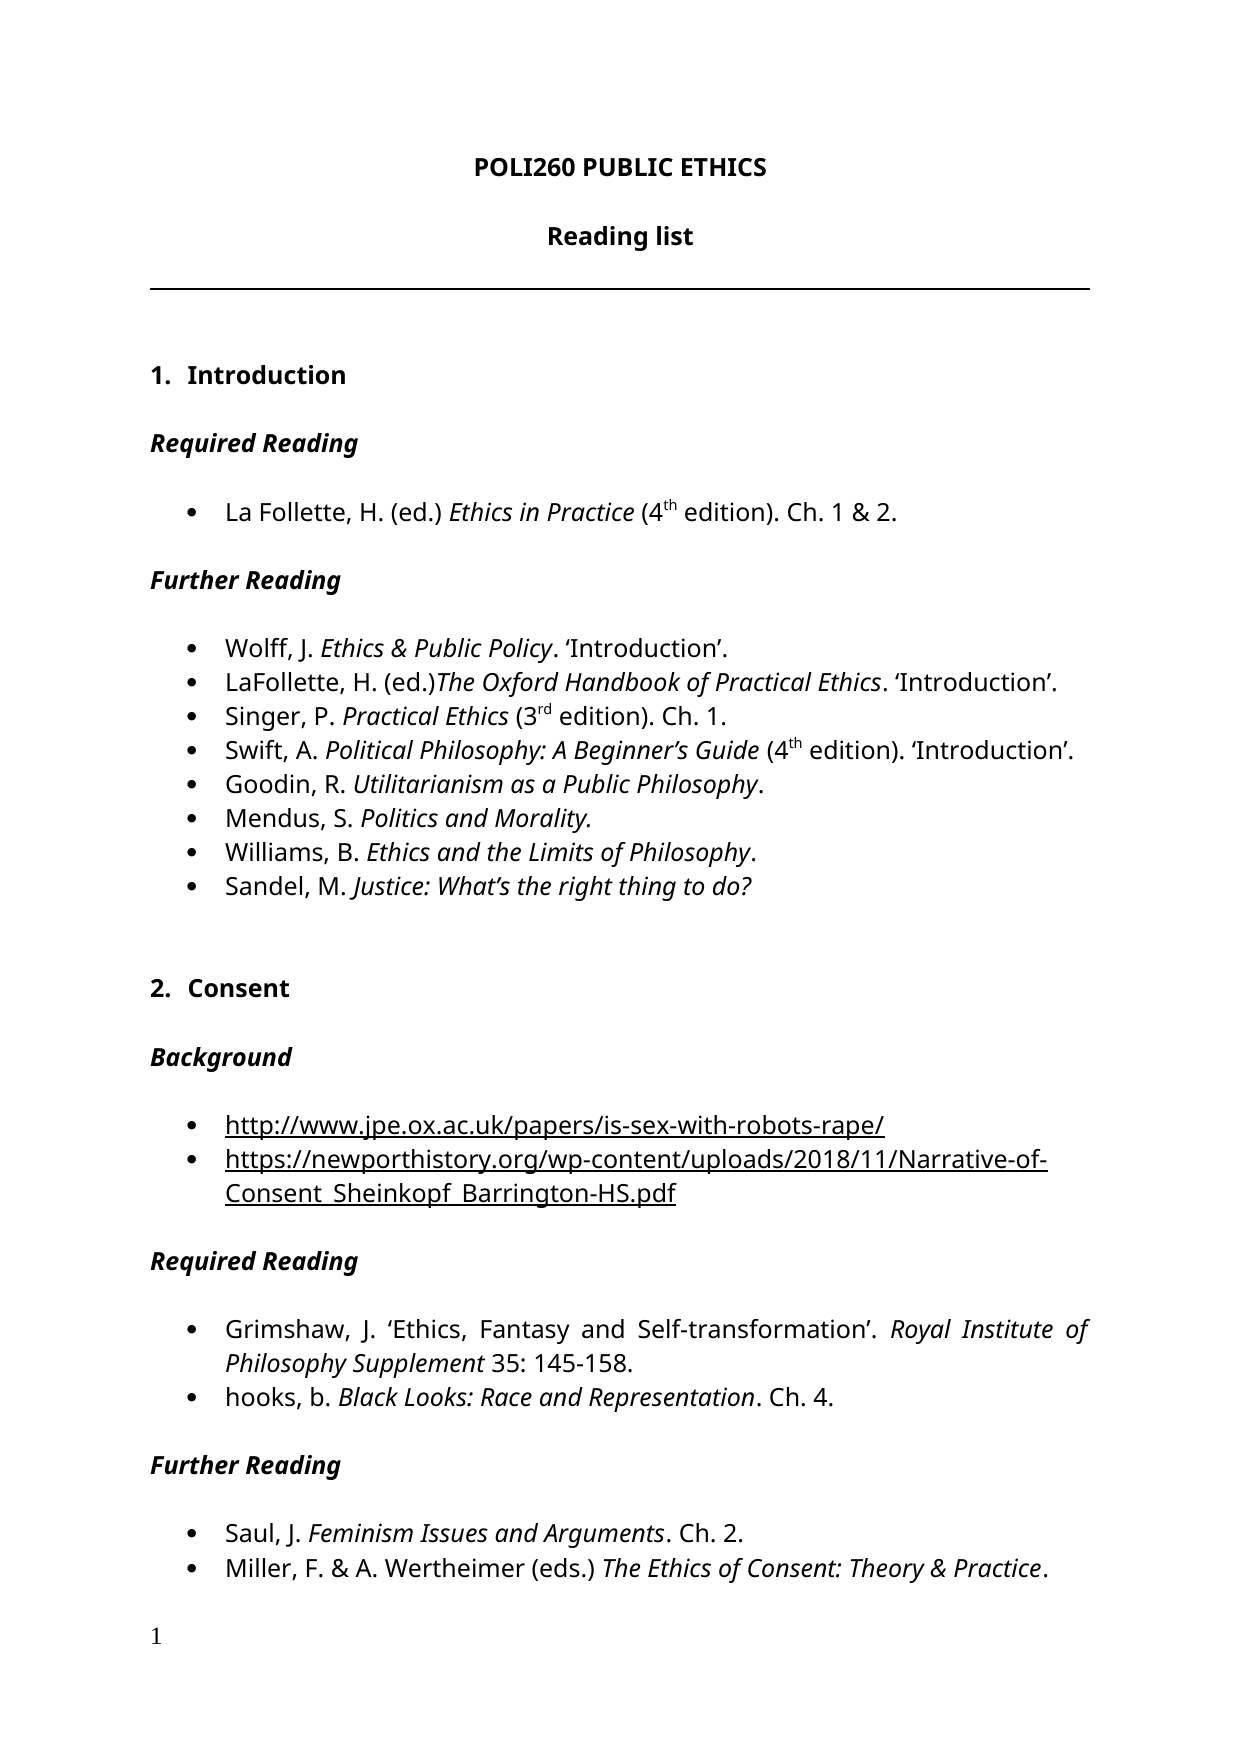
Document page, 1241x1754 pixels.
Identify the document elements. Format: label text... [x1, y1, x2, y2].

list Wolff, J. Ethics & Public Policy. ‘Introduction’. [187, 631, 1090, 664]
list Consent [150, 971, 1090, 1005]
list Singer, P. Practical Ethics (3rd edition). Ch. 1. [187, 699, 1090, 733]
list Saul, J. Feminism Issues and Arguments. Ch. 2. [187, 1516, 1090, 1550]
text Required Reading [150, 1244, 1090, 1278]
list Swift, A. Political Philosophy: A Beginner’s Guide (4th edition). ‘Introduction’. [187, 733, 1090, 767]
text Background [150, 1039, 1090, 1073]
list Sandel, M. Justice: What’s the right thing to do? [187, 869, 1090, 903]
text Further Reading [150, 1448, 1090, 1482]
list Goodin, R. Utilitarianism as a Public Philosophy. [187, 767, 1090, 801]
list Introduction [150, 358, 1090, 392]
list Mendus, S. Politics and Morality. [187, 801, 1090, 835]
text Required Reading [150, 426, 1090, 460]
list La Follette, H. (ed.) Ethics in Practice (4th edition). Ch. 1 & 2. [187, 494, 1090, 528]
list http://www.jpe.ox.ac.uk/papers/is-sex-with-robots-rape/ [187, 1107, 1090, 1141]
list hooks, b. Black Looks: Race and Representation. Ch. 4. [187, 1380, 1090, 1414]
list LaFollette, H. (ed.)The Oxford Handbook of Practical Ethics. ‘Introduction’. [187, 664, 1090, 699]
list https://newporthistory.org/wp-content/uploads/2018/11/Narrative-of-Consent_Sheinkopf_Barrington-HS.pdf [187, 1141, 1090, 1209]
list Williams, B. Ethics and the Limits of Philosophy. [187, 835, 1090, 869]
text Further Reading [150, 562, 1090, 596]
text POLI260 PUBLIC ETHICS [150, 150, 1090, 184]
list Miller, F. & A. Wertheimer (eds.) The Ethics of Consent: Theory & Practice. [187, 1550, 1090, 1584]
text Reading list [150, 218, 1090, 252]
list Grimshaw, J. ‘Ethics, Fantasy and Self-transformation’. Royal Institute of Philosophy Supplement 35: 145-158. [187, 1312, 1090, 1380]
